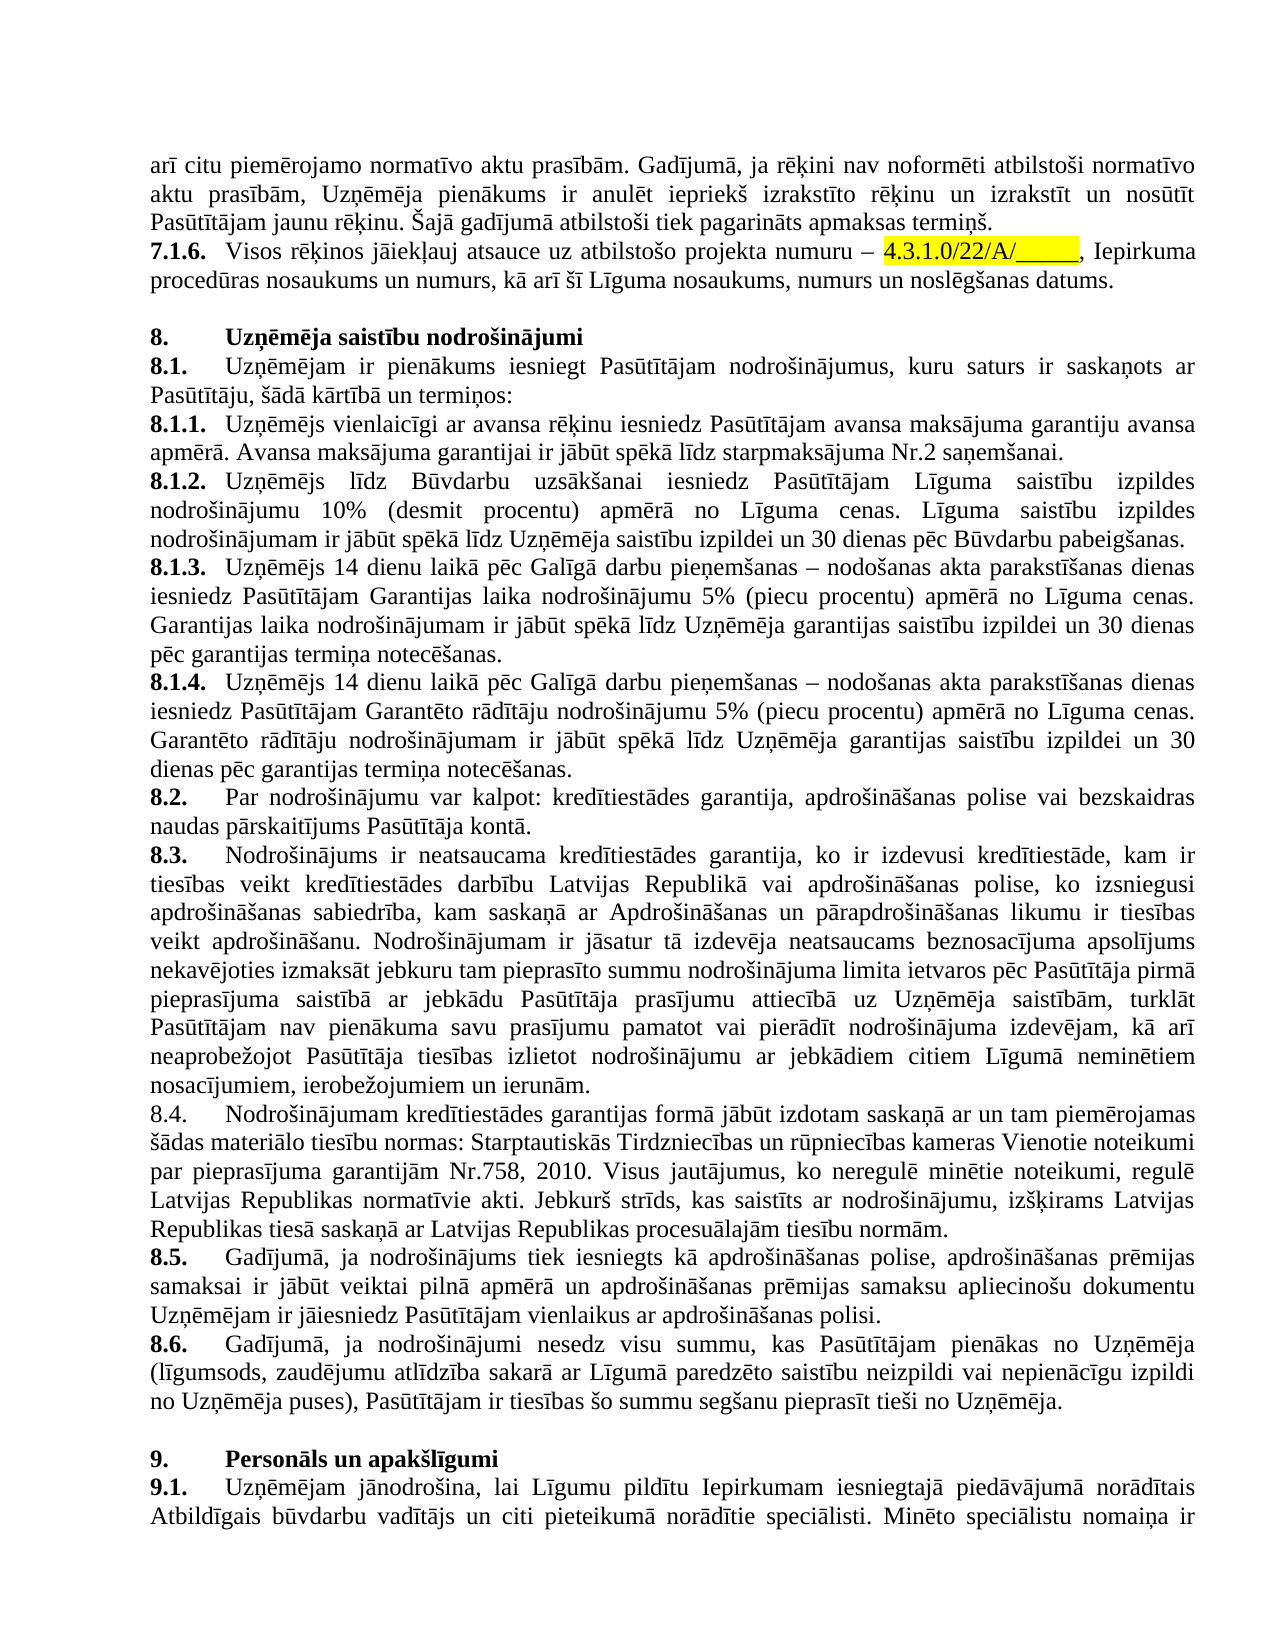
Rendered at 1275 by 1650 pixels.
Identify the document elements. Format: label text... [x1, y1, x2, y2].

text 8.1.3. Uzņēmējs 14 dienu laikā pēc Galīgā darbu pieņemšanas – nodošanas akta parakstīšanas dienas iesniedz Pasūtītājam Garantijas laika nodrošinājumu 5% (piecu procentu) apmērā no Līguma cenas. Garantijas laika nodrošinājumam ir jābūt spēkā līdz Uzņēmēja garantijas saistību izpildei un 30 dienas pēc garantijas termiņa notecēšanas. [150, 552, 1196, 667]
list 8.5. Gadījumā, ja nodrošinājums tiek iesniegts kā apdrošināšanas polise, apdrošināšanas prēmijas samaksai ir jābūt veiktai pilnā apmērā un apdrošināšanas prēmijas samaksu apliecinošu dokumentu Uzņēmējam ir jāiesniedz Pasūtītājam vienlaikus ar apdrošināšanas polisi. [150, 1242, 1196, 1329]
text 8.1.4. Uzņēmējs 14 dienu laikā pēc Galīgā darbu pieņemšanas – nodošanas akta parakstīšanas dienas iesniedz Pasūtītājam Garantēto rādītāju nodrošinājumu 5% (piecu procentu) apmērā no Līguma cenas. Garantēto rādītāju nodrošinājumam ir jābūt spēkā līdz Uzņēmēja garantijas saistību izpildei un 30 dienas pēc garantijas termiņa notecēšanas. [150, 667, 1196, 782]
list 8.4. Nodrošinājumam kredītiestādes garantijas formā jābūt izdotam saskaņā ar un tam piemērojamas šādas materiālo tiesību normas: Starptautiskās Tirdzniecības un rūpniecības kameras Vienotie noteikumi par pieprasījuma garantijām Nr.758, 2010. Visus jautājumus, ko neregulē minētie noteikumi, regulē Latvijas Republikas normatīvie akti. Jebkurš strīds, kas saistīts ar nodrošinājumu, izšķirams Latvijas Republikas tiesā saskaņā ar Latvijas Republikas procesuālajām tiesību normām. [150, 1099, 1196, 1242]
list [150, 150, 1196, 236]
text 8.1. Uzņēmējam ir pienākums iesniegt Pasūtītājam nodrošinājumus, kuru saturs ir saskaņots ar Pasūtītāju, šādā kārtībā un termiņos: [150, 351, 1196, 409]
list 8.3. Nodrošinājums ir neatsaucama kredītiestādes garantija, ko ir izdevusi kredītiestāde, kam ir tiesības veikt kredītiestādes darbību Latvijas Republikā vai apdrošināšanas polise, ko izsniegusi apdrošināšanas sabiedrība, kam saskaņā ar Apdrošināšanas un pārapdrošināšanas likumu ir tiesības veikt apdrošināšanu. Nodrošinājumam ir jāsatur tā izdevēja neatsaucams beznosacījuma apsolījums nekavējoties izmaksāt jebkuru tam pieprasīto summu nodrošinājuma limita ietvaros pēc Pasūtītāja pirmā pieprasījuma saistībā ar jebkādu Pasūtītāja prasījumu attiecībā uz Uzņēmēja saistībām, turklāt Pasūtītājam nav pienākuma savu prasījumu pamatot vai pierādīt nodrošinājuma izdevējam, kā arī neaprobežojot Pasūtītāja tiesības izlietot nodrošinājumu ar jebkādiem citiem Līgumā neminētiem nosacījumiem, ierobežojumiem un ierunām. [150, 840, 1196, 1099]
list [150, 1472, 1196, 1530]
text 8.2. Par nodrošinājumu var kalpot: kredītiestādes garantija, apdrošināšanas polise vai bezskaidras naudas pārskaitījums Pasūtītāja kontā. [150, 782, 1196, 840]
text 9. Personāls un apakšlīgumi [150, 1444, 1196, 1472]
text 8.1.2. Uzņēmējs līdz Būvdarbu uzsākšanai iesniedz Pasūtītājam Līguma saistību izpildes nodrošinājumu 10% (desmit procentu) apmērā no Līguma cenas. Līguma saistību izpildes nodrošinājumam ir jābūt spēkā līdz Uzņēmēja saistību izpildei un 30 dienas pēc Būvdarbu pabeigšanas. [150, 466, 1196, 552]
list 8.6. Gadījumā, ja nodrošinājumi nesedz visu summu, kas Pasūtītājam pienākas no Uzņēmēja (līgumsods, zaudējumu atlīdzība sakarā ar Līgumā paredzēto saistību neizpildi vai nepienācīgu izpildi no Uzņēmēja puses), Pasūtītājam ir tiesības šo summu segšanu pieprasīt tieši no Uzņēmēja. [150, 1329, 1196, 1415]
list 7.1.6. Visos rēķinos jāiekļauj atsauce uz atbilstošo projekta numuru – 4.3.1.0/22/A/_____, Iepirkuma procedūras nosaukums un numurs, kā arī šī Līguma nosaukums, numurs un noslēgšanas datums. [150, 236, 1196, 294]
text 8.1.1. Uzņēmējs vienlaicīgi ar avansa rēķinu iesniedz Pasūtītājam avansa maksājuma garantiju avansa apmērā. Avansa maksājuma garantijai ir jābūt spēkā līdz starpmaksājuma Nr.2 saņemšanai. [150, 409, 1196, 466]
text 8. Uzņēmēja saistību nodrošinājumi [150, 322, 1196, 351]
